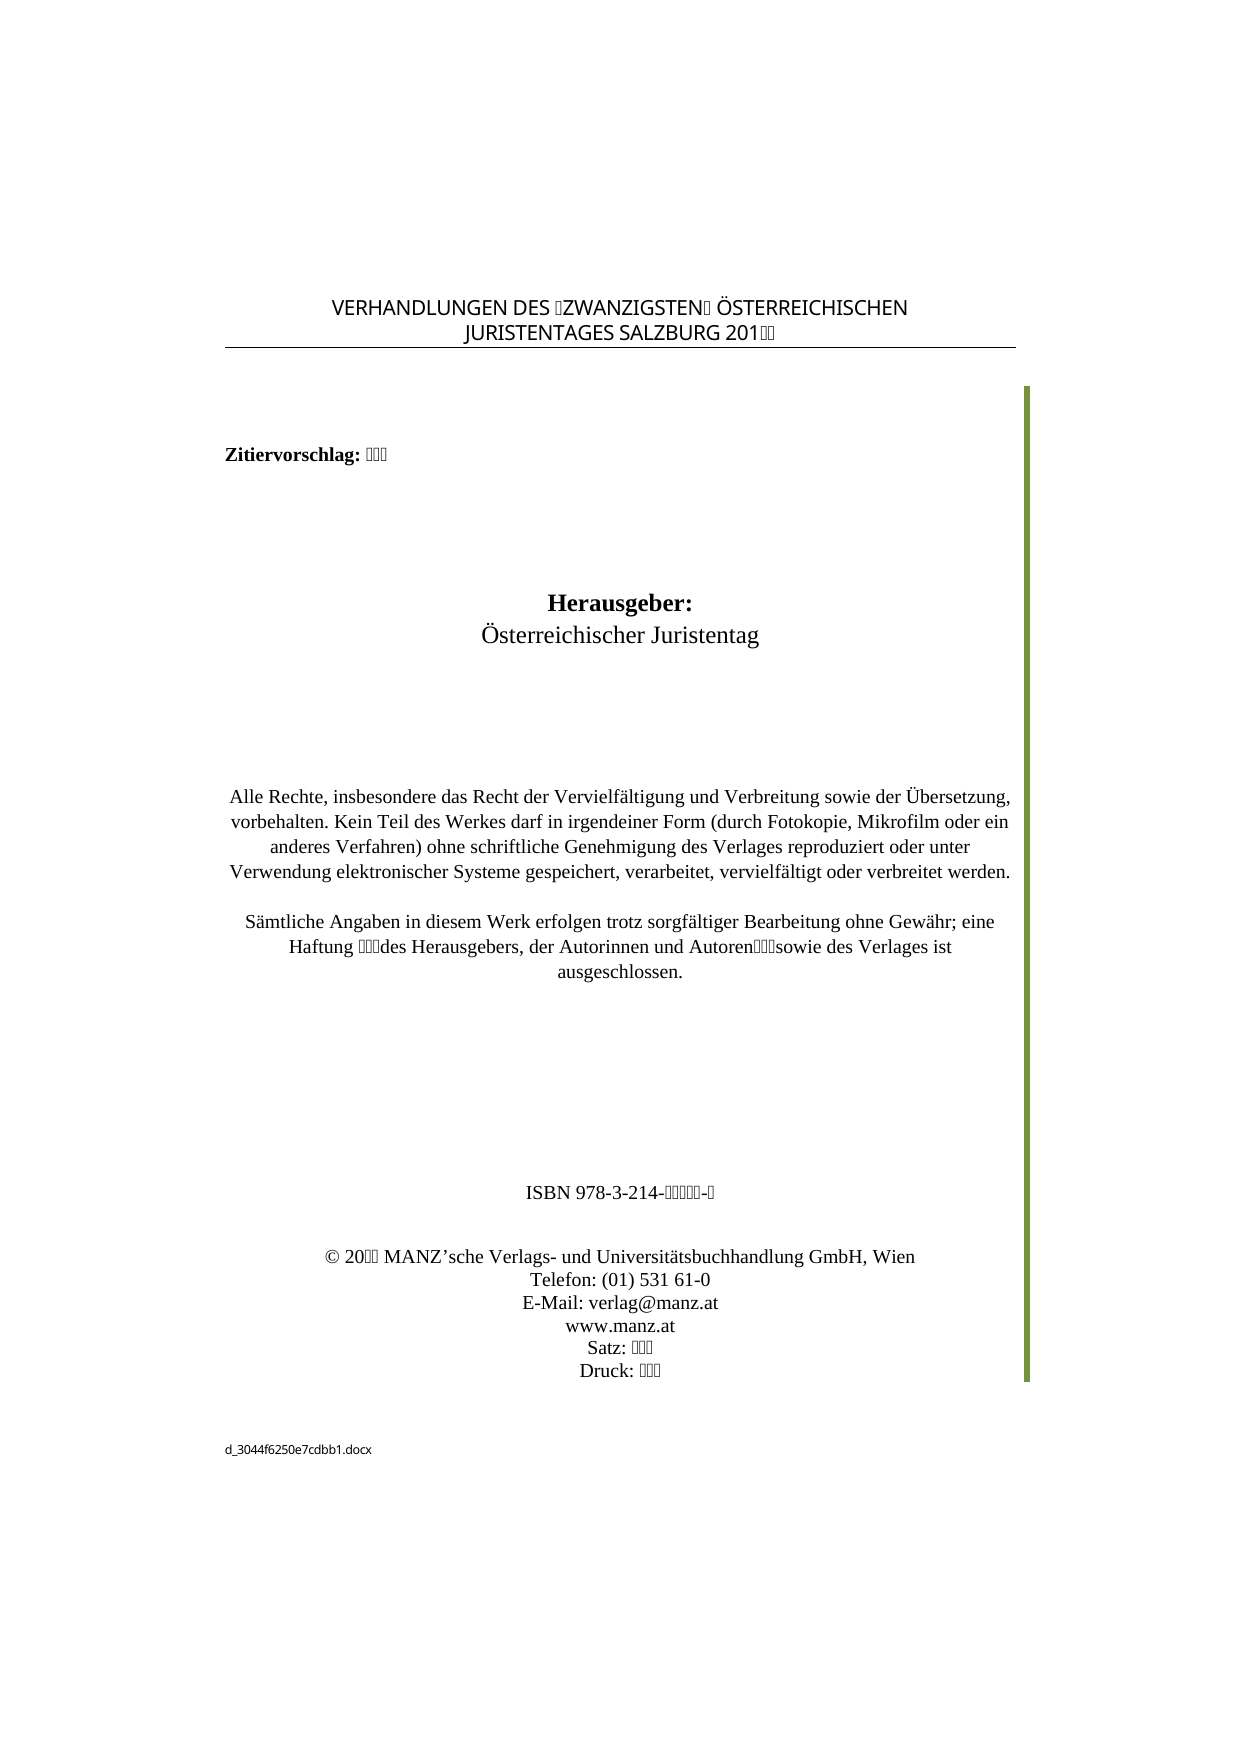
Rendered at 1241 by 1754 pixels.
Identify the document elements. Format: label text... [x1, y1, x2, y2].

text Herausgeber: [224, 588, 1024, 617]
text Sämtliche Angaben in diesem Werk erfolgen trotz sorgfältiger Bearbeitung ohne Gewähr; eine Haftung des Herausgebers, der Autorinnen und Autorensowie des Verlages ist ausgeschlossen. [224, 910, 1024, 983]
text Alle Rechte, insbesondere das Recht der Vervielfältigung und Verbreitung sowie der Übersetzung, vorbehalten. Kein Teil des Werkes darf in irgendeiner Form (durch Fotokopie, Mikrofilm oder ein anderes Verfahren) ohne schriftliche Genehmigung des Verlages reproduziert oder unter Verwendung elektronischer Systeme gespeichert, verarbeitet, vervielfältigt oder verbreitet werden. [224, 785, 1024, 883]
text Druck: [224, 1359, 1016, 1382]
text E-Mail: verlag@manz.at [224, 1291, 1016, 1313]
text www.manz.at [224, 1313, 1016, 1336]
text Satz: [224, 1336, 1016, 1359]
text ISBN 978-3-214-- [224, 1181, 1024, 1203]
text © 20 MANZ’sche Verlags- und Universitätsbuchhandlung GmbH, Wien [224, 1245, 1024, 1268]
text Telefon: (01) 531 61-0 [224, 1268, 1016, 1291]
text Zitiervorschlag: [224, 442, 1024, 465]
text Österreichischer Juristentag [224, 620, 1024, 649]
